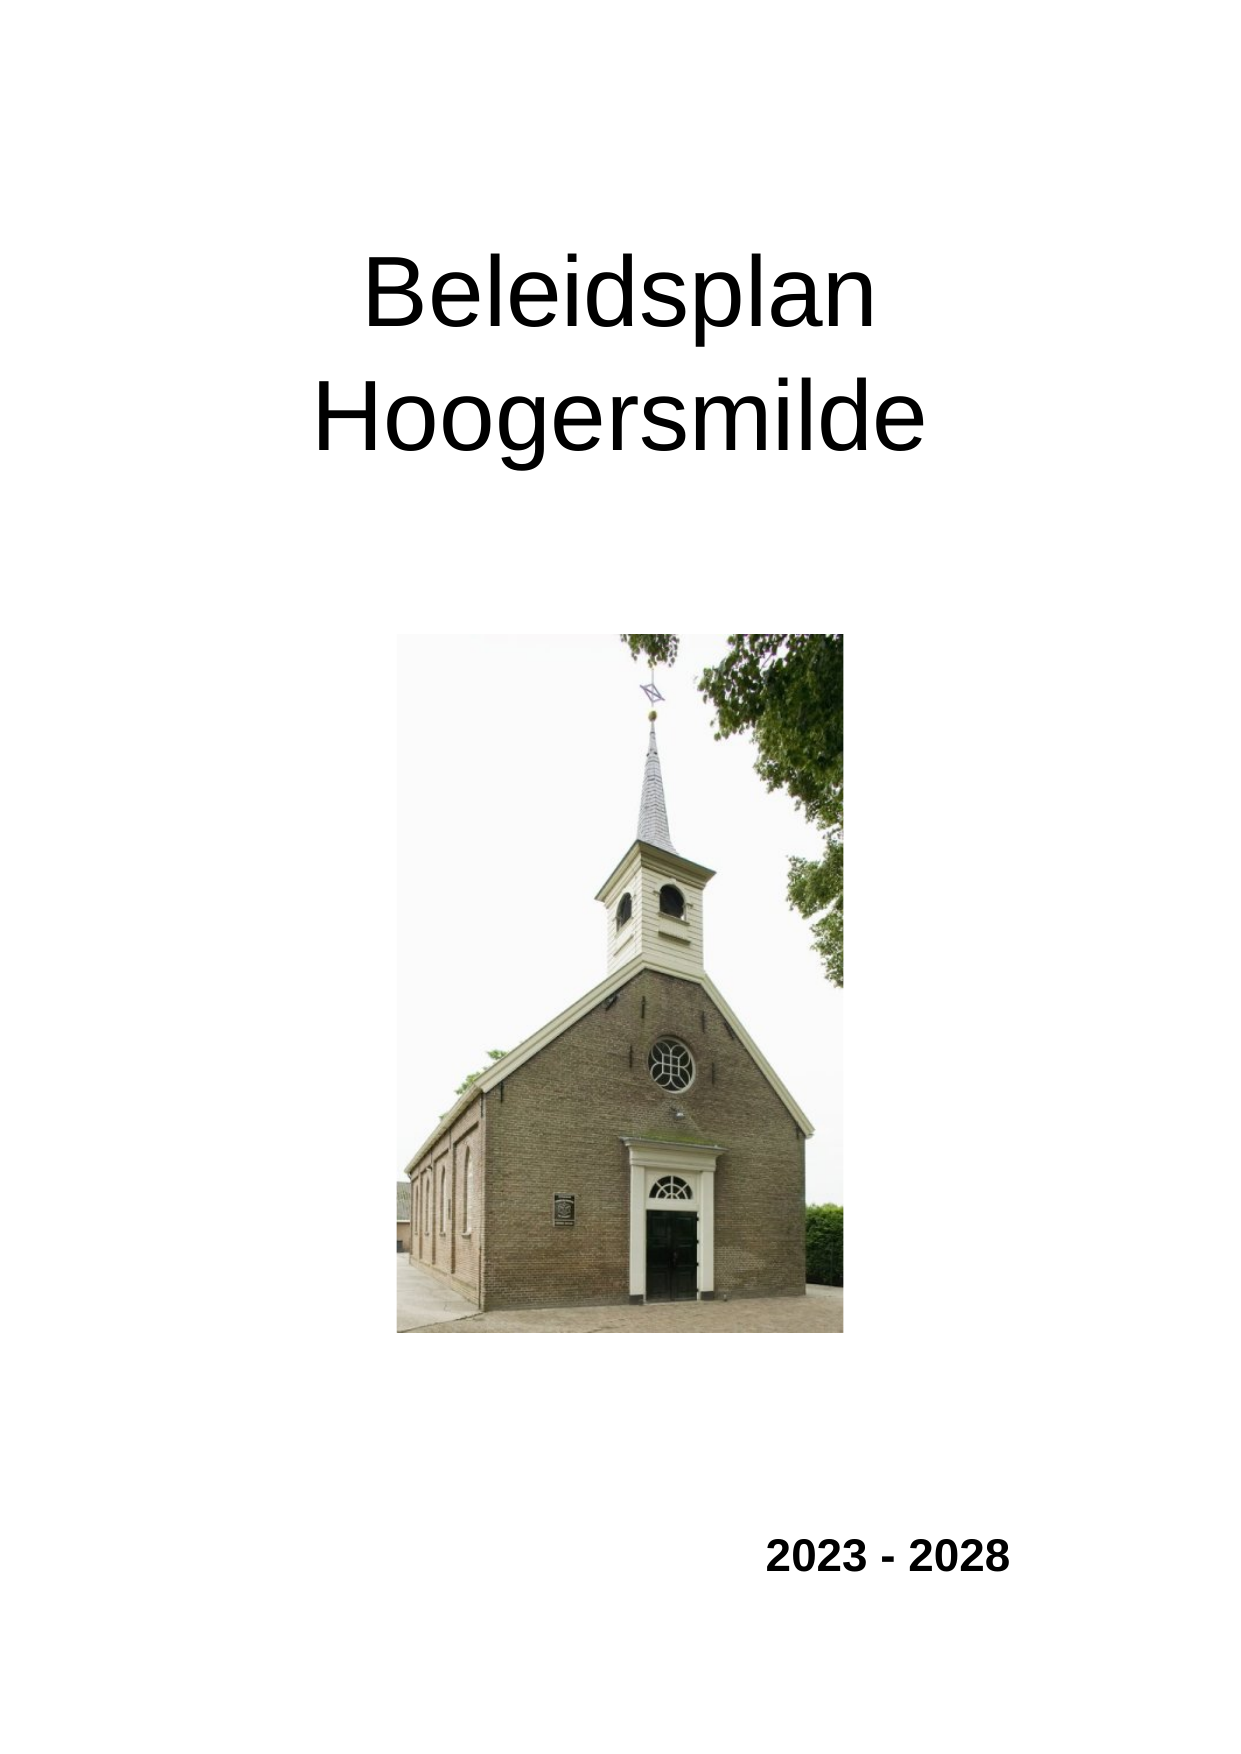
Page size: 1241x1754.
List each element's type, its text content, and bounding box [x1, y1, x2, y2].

text Beleidsplan [148, 233, 1093, 348]
text 2023 - 2028 [148, 1529, 1093, 1582]
picture [396, 634, 844, 1333]
text Hoogersmilde [148, 357, 1093, 472]
